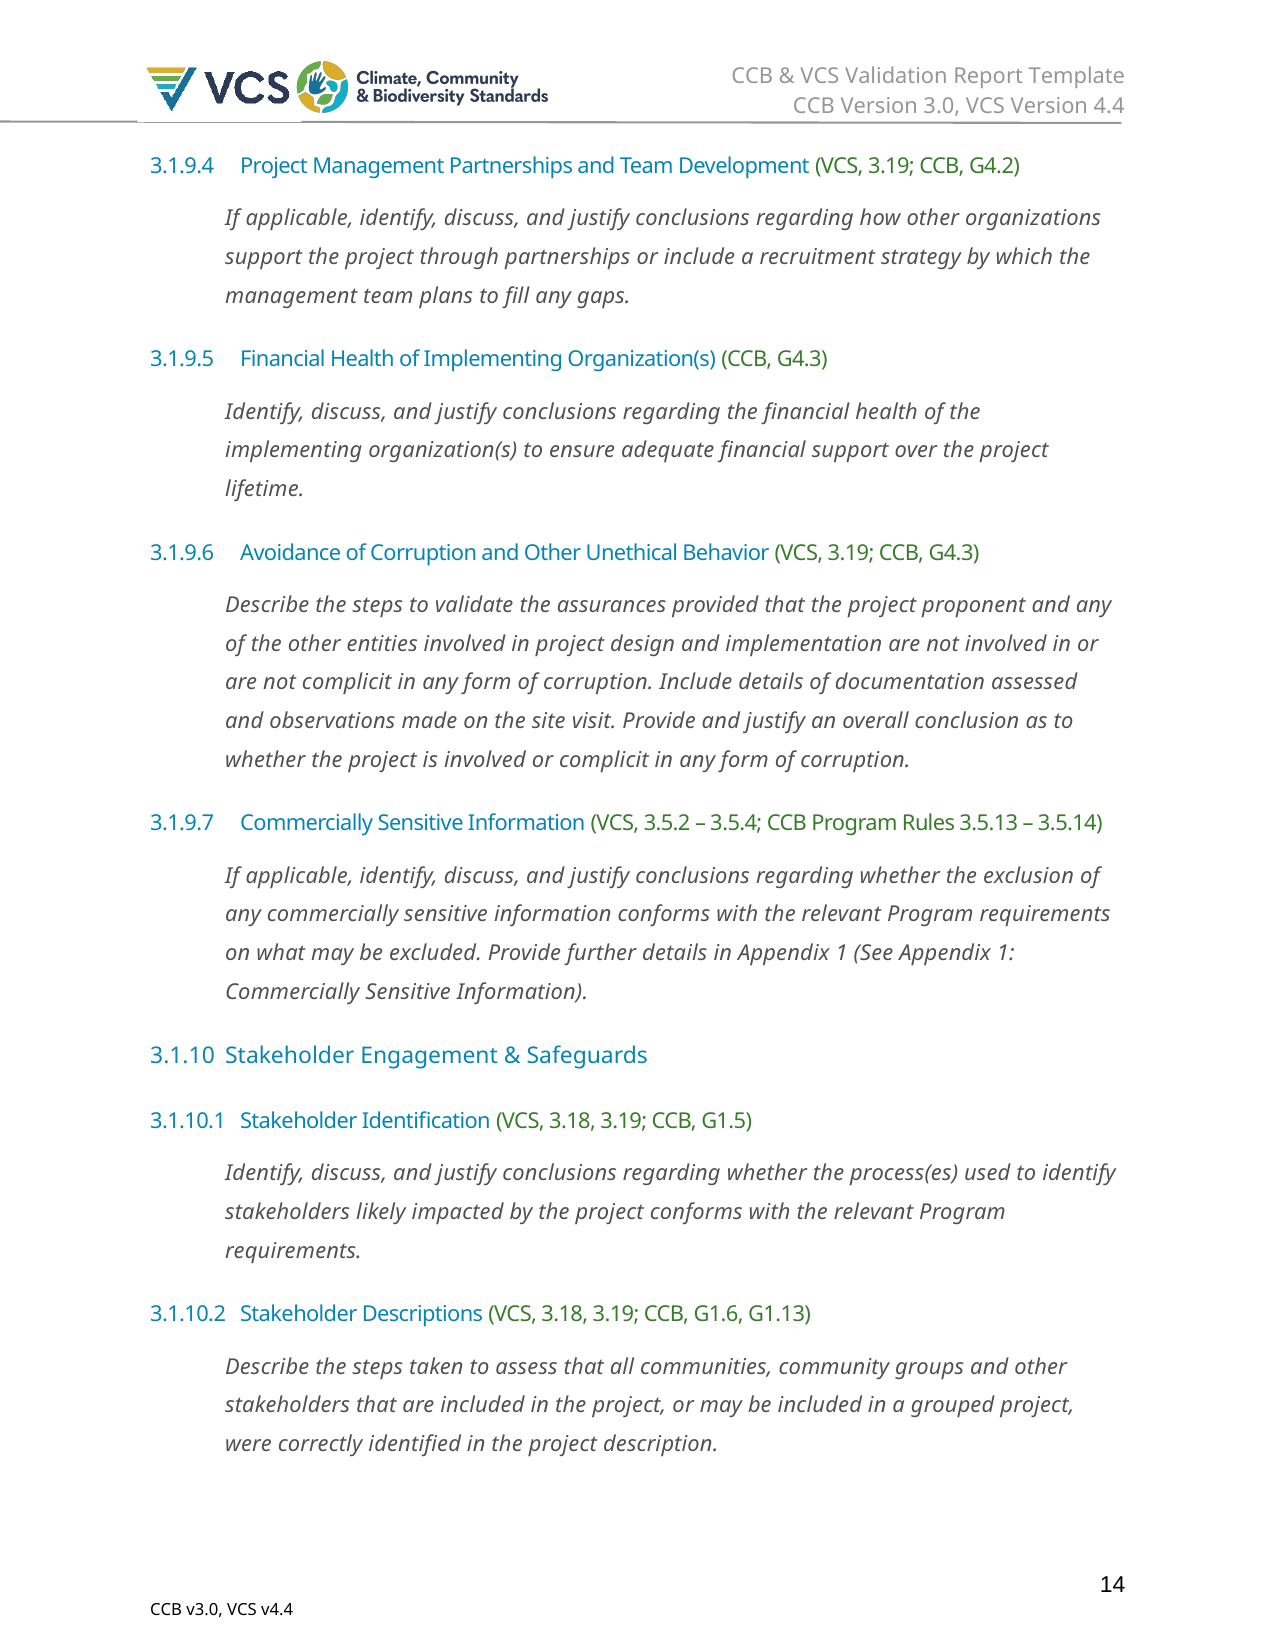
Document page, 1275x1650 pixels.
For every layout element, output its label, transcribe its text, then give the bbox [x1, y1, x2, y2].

text If applicable, identify, discuss, and justify conclusions regarding whether the exclusion of any commercially sensitive information conforms with the relevant Program requirements on what may be excluded. Provide further details in Appendix 1 (See Appendix 1: Commercially Sensitive Information). [225, 860, 1125, 1005]
text Identify, discuss, and justify conclusions regarding whether the process(es) used to identify stakeholders likely impacted by the project conforms with the relevant Program requirements. [225, 1157, 1125, 1264]
subtitle Commercially Sensitive Information (VCS, 3.5.2 – 3.5.4; CCB Program Rules 3.5.13 – 3.5.14) [150, 807, 1125, 837]
subtitle Avoidance of Corruption and Other Unethical Behavior (VCS, 3.19; CCB, G4.3) [150, 537, 1125, 566]
subtitle Stakeholder Engagement & Safeguards [150, 1039, 1125, 1071]
text Identify, discuss, and justify conclusions regarding the financial health of the implementing organization(s) to ensure adequate financial support over the project lifetime. [225, 396, 1125, 503]
text If applicable, identify, discuss, and justify conclusions regarding how other organizations support the project through partnerships or include a recruitment strategy by which the management team plans to fill any gaps. [225, 202, 1125, 309]
subtitle Stakeholder Identification (VCS, 3.18, 3.19; CCB, G1.5) [150, 1105, 1125, 1135]
text Describe the steps to validate the assurances provided that the project proponent and any of the other entities involved in project design and implementation are not involved in or are not complicit in any form of corruption. Include details of documentation assessed and observations made on the site visit. Provide and justify an overall conclusion as to whether the project is involved or complicit in any form of corruption. [225, 589, 1125, 773]
text Describe the steps taken to assess that all communities, community groups and other stakeholders that are included in the project, or may be included in a grouped project, were correctly identified in the project description. [225, 1351, 1125, 1458]
picture [137, 54, 549, 122]
subtitle Stakeholder Descriptions (VCS, 3.18, 3.19; CCB, G1.6, G1.13) [150, 1298, 1125, 1328]
subtitle Financial Health of Implementing Organization(s) (CCB, G4.3) [150, 343, 1125, 373]
subtitle Project Management Partnerships and Team Development (VCS, 3.19; CCB, G4.2) [150, 150, 1125, 180]
